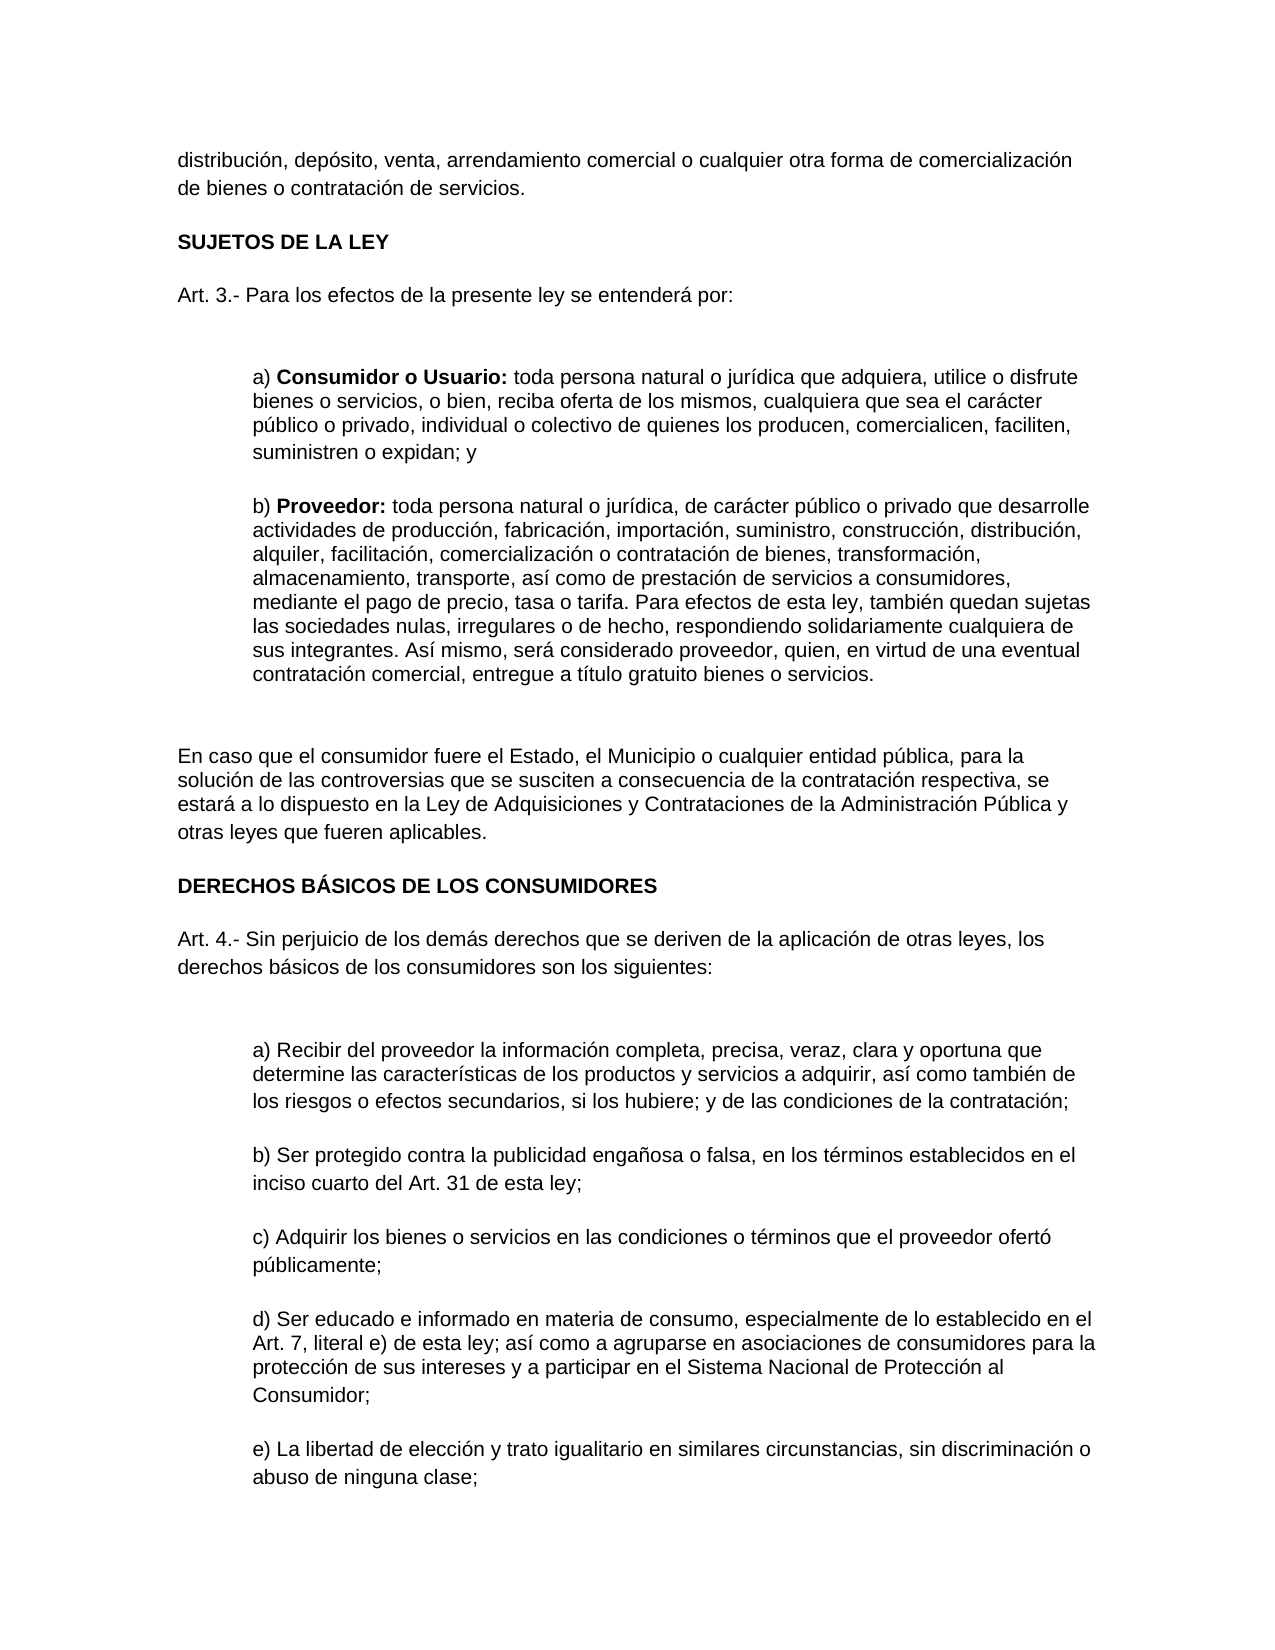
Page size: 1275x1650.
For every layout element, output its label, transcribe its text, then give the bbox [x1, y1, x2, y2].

text b) Ser protegido contra la publicidad engañosa o falsa, en los términos establecidos en el inciso cuarto del Art. 31 de esta ley; [252, 1143, 1098, 1196]
text e) La libertad de elección y trato igualitario en similares circunstancias, sin discriminación o abuso de ninguna clase; [252, 1437, 1098, 1489]
text Art. 3.- Para los efectos de la presente ley se entenderá por: [177, 283, 1098, 307]
text Art. 4.- Sin perjuicio de los demás derechos que se deriven de la aplicación de otras leyes, los derechos básicos de los consumidores son los siguientes: [177, 927, 1098, 979]
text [177, 148, 1098, 200]
text a) Recibir del proveedor la información completa, precisa, veraz, clara y oportuna que determine las características de los productos y servicios a adquirir, así como también de los riesgos o efectos secundarios, si los hubiere; y de las condiciones de la contratación; [252, 1009, 1098, 1114]
text SUJETOS DE LA LEY [177, 229, 1098, 253]
text d) Ser educado e informado en materia de consumo, especialmente de lo establecido en el Art. 7, literal e) de esta ley; así como a agruparse en asociaciones de consumidores para la protección de sus intereses y a participar en el Sistema Nacional de Protección al Consumidor; [252, 1307, 1098, 1408]
text a) Consumidor o Usuario: toda persona natural o jurídica que adquiera, utilice o disfrute bienes o servicios, o bien, reciba oferta de los mismos, cualquiera que sea el carácter público o privado, individual o colectivo de quienes los producen, comercialicen, faciliten, suministren o expidan; y [252, 336, 1098, 465]
text c) Adquirir los bienes o servicios en las condiciones o términos que el proveedor ofertó públicamente; [252, 1225, 1098, 1278]
text b) Proveedor: toda persona natural o jurídica, de carácter público o privado que desarrolle actividades de producción, fabricación, importación, suministro, construcción, distribución, alquiler, facilitación, comercialización o contratación de bienes, transformación, almacenamiento, transporte, así como de prestación de servicios a consumidores, mediante el pago de precio, tasa o tarifa. Para efectos de esta ley, también quedan sujetas las sociedades nulas, irregulares o de hecho, respondiendo solidariamente cualquiera de sus integrantes. Así mismo, será considerado proveedor, quien, en virtud de una eventual contratación comercial, entregue a título gratuito bienes o servicios. [252, 494, 1098, 686]
text DERECHOS BÁSICOS DE LOS CONSUMIDORES [177, 874, 1098, 898]
text En caso que el consumidor fuere el Estado, el Municipio o cualquier entidad pública, para la solución de las controversias que se susciten a consecuencia de la contratación respectiva, se estará a lo dispuesto en la Ley de Adquisiciones y Contrataciones de la Administración Pública y otras leyes que fueren aplicables. [177, 715, 1098, 844]
